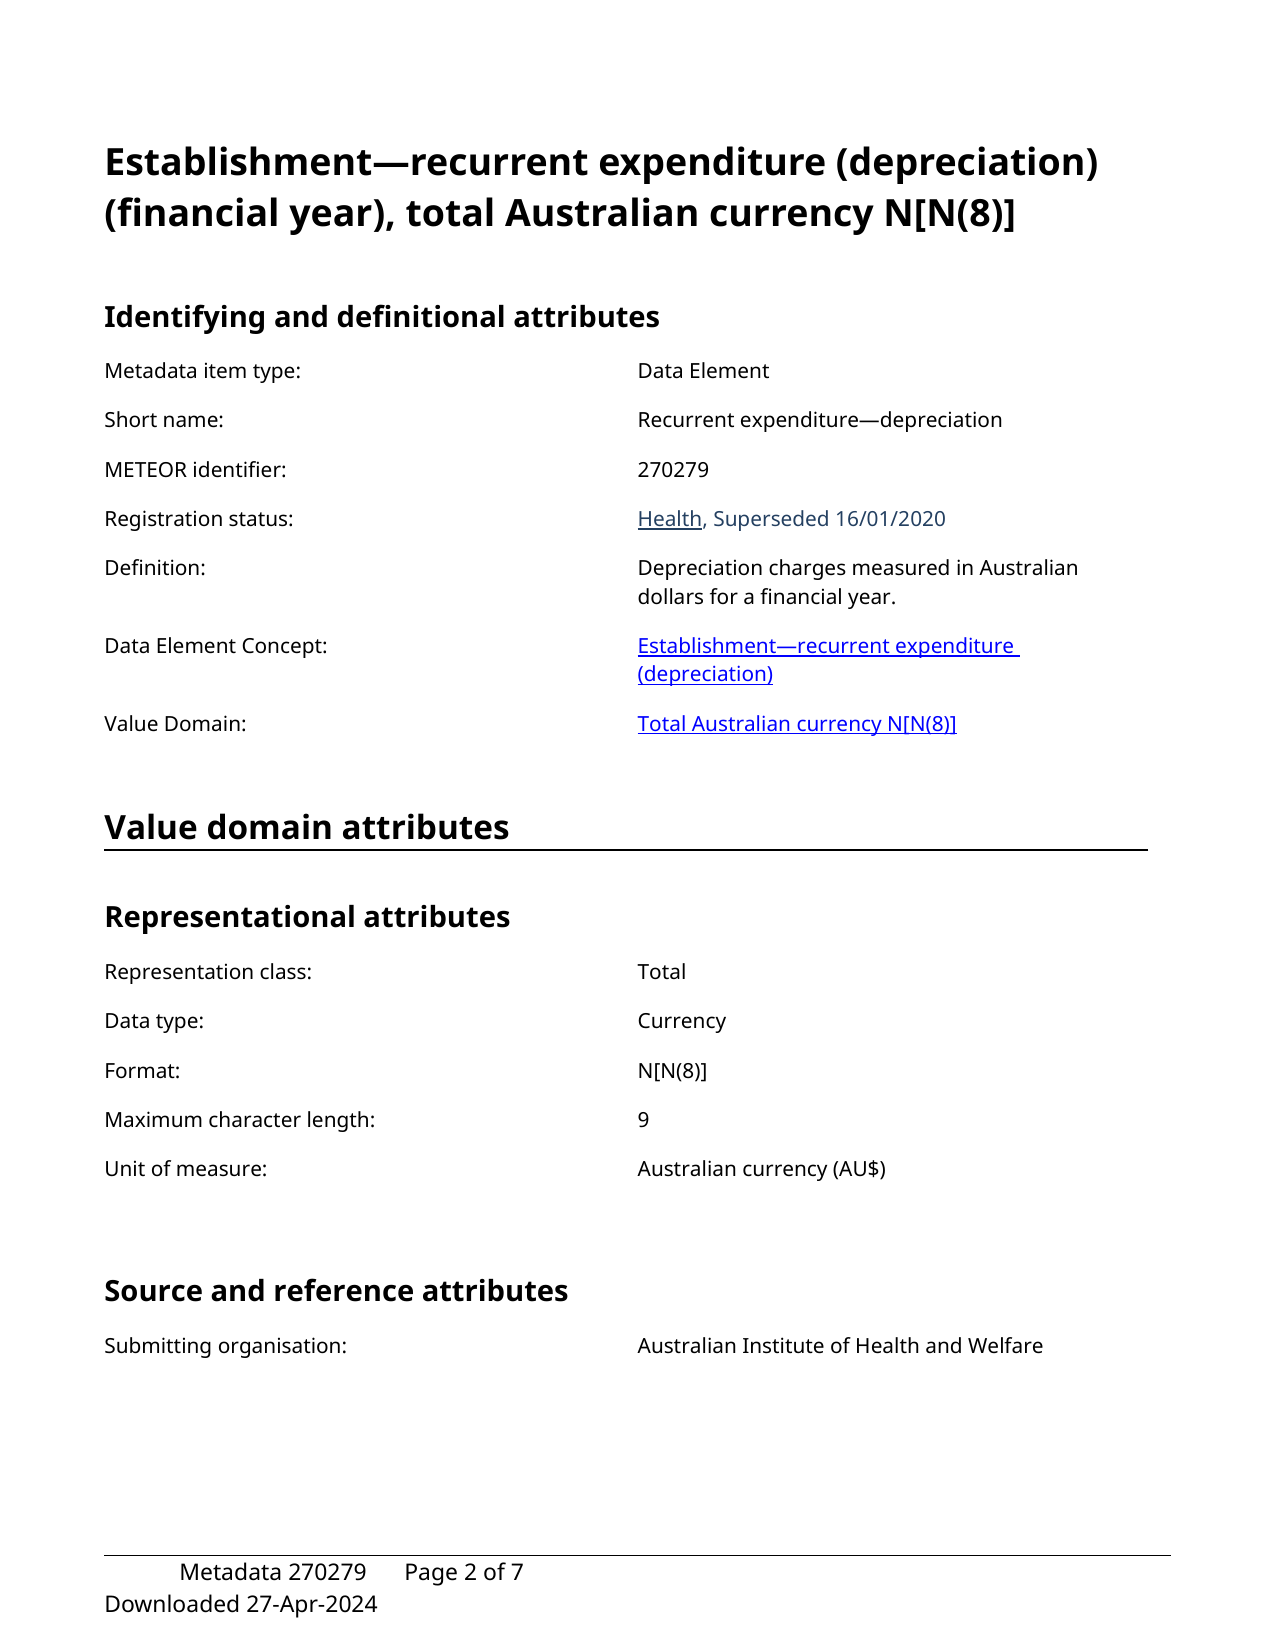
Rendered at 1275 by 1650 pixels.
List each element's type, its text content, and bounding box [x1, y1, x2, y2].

table_cell 270279 [626, 445, 1159, 494]
table_cell Total [626, 947, 1159, 996]
table_cell Recurrent expenditure—depreciation [626, 395, 1159, 444]
table_cell Submitting organisation: [93, 1320, 626, 1401]
table_cell Data Element Concept: [93, 621, 626, 698]
table_cell Representation class: [93, 947, 626, 996]
table_cell Health, Superseded 16/01/2020 [626, 494, 1159, 543]
table_cell Format: [93, 1045, 626, 1095]
table_cell Australian currency (AU$) [626, 1144, 1159, 1193]
table_cell Representational attributes [93, 851, 1159, 947]
table_header Source and reference attributes [93, 1225, 1159, 1320]
table_cell Total Australian currency N[N(8)] [626, 699, 1159, 748]
table_cell Short name: [93, 395, 626, 444]
table_cell Unit of measure: [93, 1144, 626, 1193]
table_header Value domain attributes [93, 779, 1159, 851]
table_cell Currency [626, 996, 1159, 1045]
table_cell METEOR identifier: [93, 445, 626, 494]
table_cell Registration status: [93, 494, 626, 543]
subtitle Establishment—recurrent expenditure (depreciation) (financial year), total Australian currency N[N(8)] [104, 135, 1171, 237]
table_cell Definition: [93, 543, 626, 621]
table_cell Establishment—recurrent expenditure (depreciation) [626, 621, 1159, 698]
table_cell Depreciation charges measured in Australian dollars for a financial year. [626, 543, 1159, 621]
table_cell N[N(8)] [626, 1045, 1159, 1095]
table_cell Value Domain: [93, 699, 626, 748]
table_cell Data Element [626, 346, 1159, 395]
table_cell 9 [626, 1095, 1159, 1144]
table_header Identifying and definitional attributes [93, 250, 1159, 346]
table_cell Maximum character length: [93, 1095, 626, 1144]
table_cell Metadata item type: [93, 346, 626, 395]
table_cell Australian Institute of Health and Welfare [626, 1320, 1159, 1401]
table_cell Data type: [93, 996, 626, 1045]
